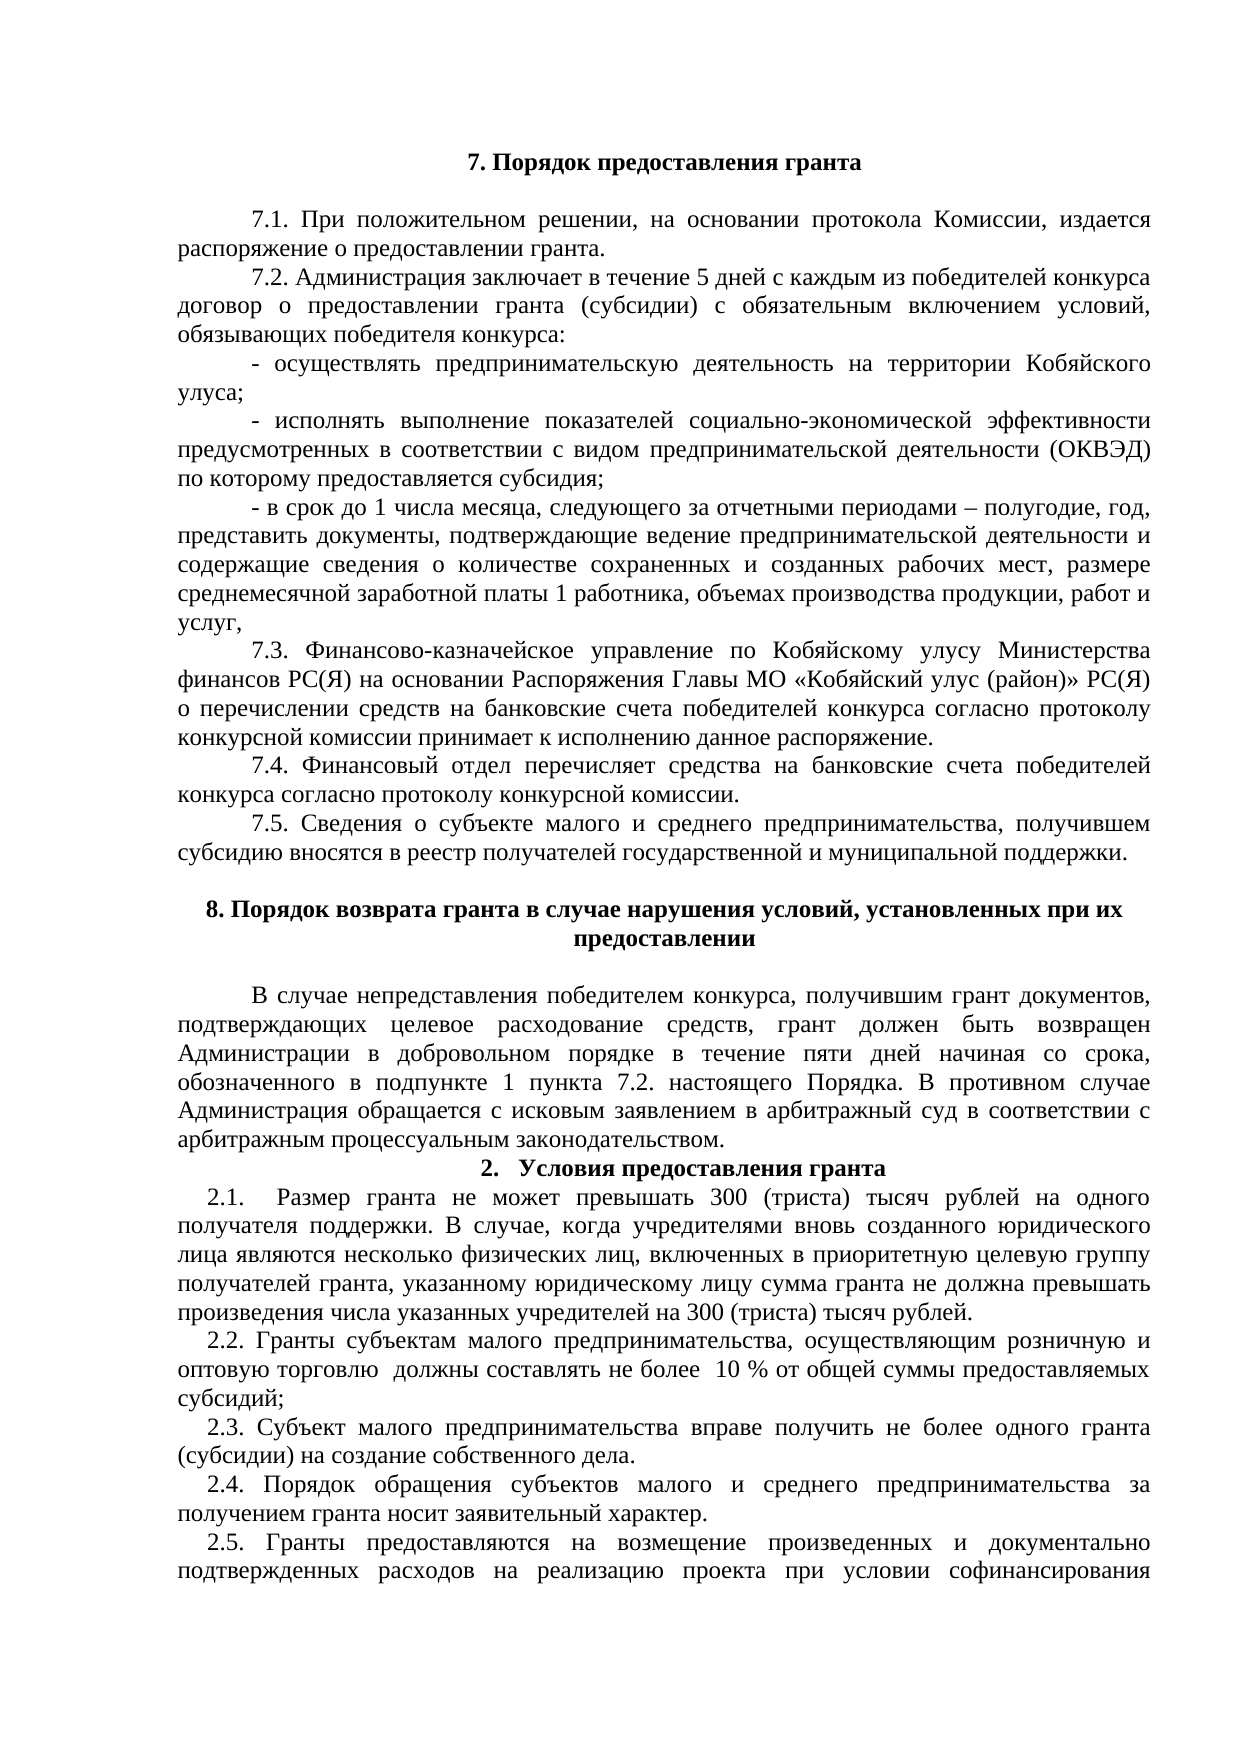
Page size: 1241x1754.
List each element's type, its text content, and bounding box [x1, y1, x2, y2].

text 7.4. Финансовый отдел перечисляет средства на банковские счета победителей конкурса согласно протоколу конкурсной комиссии. [177, 751, 1152, 808]
text 2.3. Субъект малого предпринимательства вправе получить не более одного гранта (субсидии) на создание собственного дела. [177, 1412, 1152, 1469]
text 7.3. Финансово-казначейское управление по Кобяйскому улусу Министерства финансов РС(Я) на основании Распоряжения Главы МО «Кобяйский улус (район)» РС(Я) о перечислении средств на банковские счета победителей конкурса согласно протоколу конкурсной комиссии принимает к исполнению данное распоряжение. [177, 636, 1152, 751]
text 7.2. Администрация заключает в течение 5 дней с каждым из победителей конкурса договор о предоставлении гранта (субсидии) с обязательным включением условий, обязывающих победителя конкурса: [177, 262, 1152, 348]
list Условия предоставления гранта [215, 1153, 1152, 1182]
text 7.1. При положительном решении, на основании протокола Комиссии, издается распоряжение о предоставлении гранта. [177, 204, 1152, 262]
text 7. Порядок предоставления гранта [177, 147, 1152, 176]
text 2.4. Порядок обращения субъектов малого и среднего предпринимательства за получением гранта носит заявительный характер. [177, 1469, 1152, 1527]
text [177, 1527, 1152, 1584]
text 7.5. Сведения о субъекте малого и среднего предпринимательства, получившем субсидию вносятся в реестр получателей государственной и муниципальной поддержки. [177, 808, 1152, 866]
text В случае непредставления победителем конкурса, получившим грант документов, подтверждающих целевое расходование средств, грант должен быть возвращен Администрации в добровольном порядке в течение пяти дней начиная со срока, обозначенного в подпункте 1 пункта 7.2. настоящего Порядка. В противном случае Администрация обращается с исковым заявлением в арбитражный суд в соответствии с арбитражным процессуальным законодательством. [177, 981, 1152, 1153]
text - осуществлять предпринимательскую деятельность на территории Кобяйского улуса; [177, 348, 1152, 406]
text - исполнять выполнение показателей социально-экономической эффективности предусмотренных в соответствии с видом предпринимательской деятельности (ОКВЭД) по которому предоставляется субсидия; [177, 406, 1152, 492]
text 2.1. Размер гранта не может превышать 300 (триста) тысяч рублей на одного получателя поддержки. В случае, когда учредителями вновь созданного юридического лица являются несколько физических лиц, включенных в приоритетную целевую группу получателей гранта, указанному юридическому лицу сумма гранта не должна превышать произведения числа указанных учредителей на 300 (триста) тысяч рублей. [177, 1182, 1152, 1326]
text 8. Порядок возврата гранта в случае нарушения условий, установленных при их предоставлении [177, 894, 1152, 952]
text - в срок до 1 числа месяца, следующего за отчетными периодами – полугодие, год, представить документы, подтверждающие ведение предпринимательской деятельности и содержащие сведения о количестве сохраненных и созданных рабочих мест, размере среднемесячной заработной платы 1 работника, объемах производства продукции, работ и услуг, [177, 492, 1152, 636]
text 2.2. Гранты субъектам малого предпринимательства, осуществляющим розничную и оптовую торговлю должны составлять не более 10 % от общей суммы предоставляемых субсидий; [177, 1326, 1152, 1412]
